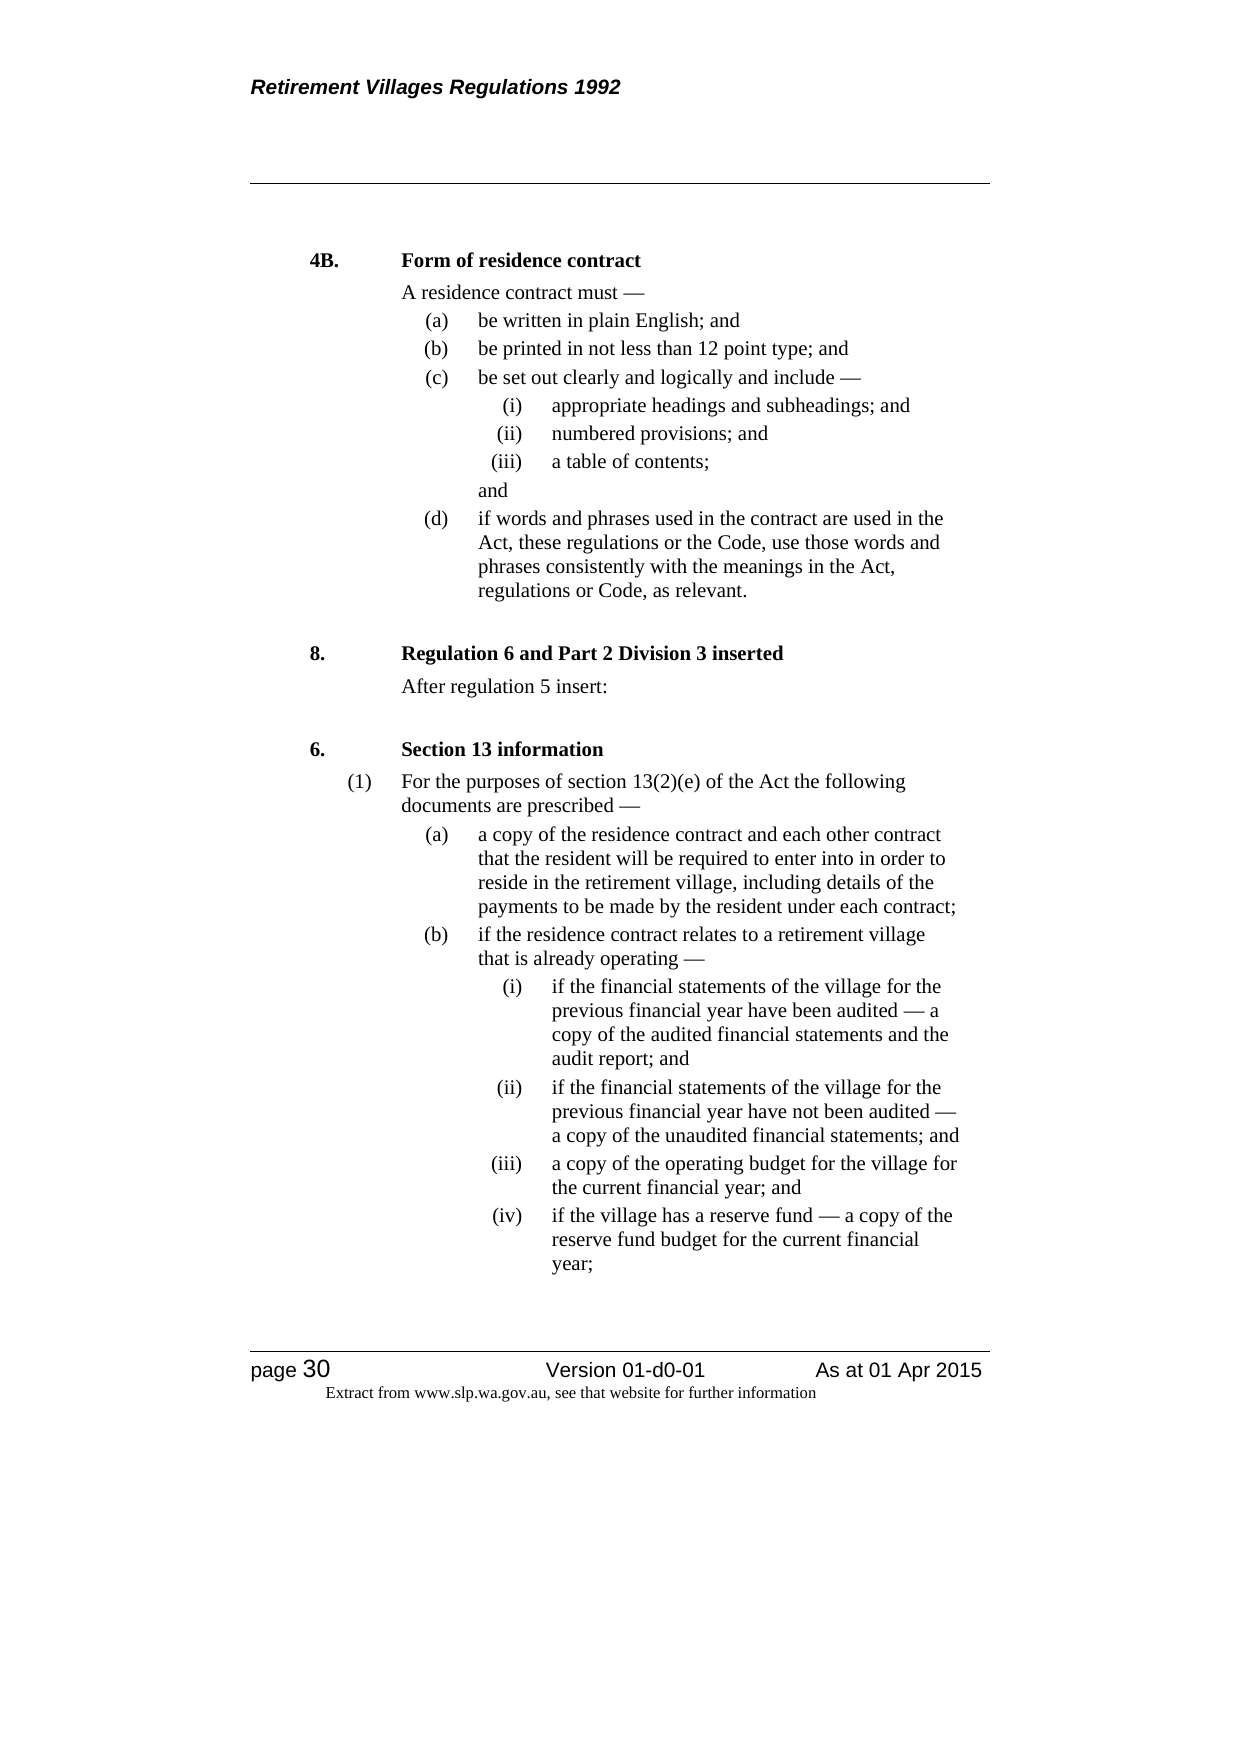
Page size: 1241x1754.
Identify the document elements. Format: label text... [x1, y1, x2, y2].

text (a) a copy of the residence contract and each other contract that the resident will be required to enter into in order to reside in the retirement village, including details of the payments to be made by the resident under each contract; [389, 821, 960, 918]
text A residence contract must — [312, 280, 960, 304]
subtitle 4B. Form of residence contract [309, 247, 960, 272]
text and [389, 477, 960, 502]
text (a) be written in plain English; and [389, 308, 960, 332]
text (1) For the purposes of section 13(2)(e) of the Act the following documents are prescribed — [312, 769, 960, 817]
text (iii) a copy of the operating budget for the village for the current financial year; and [463, 1151, 960, 1199]
text (d) if words and phrases used in the contract are used in the Act, these regulations or the Code, use those words and phrases consistently with the meanings in the Act, regulations or Code, as relevant. [389, 506, 960, 602]
text After regulation 5 insert: [312, 673, 960, 698]
text (ii) if the financial statements of the village for the previous financial year have not been audited — a copy of the unaudited financial statements; and [463, 1074, 960, 1147]
text (i) appropriate headings and subheadings; and [463, 393, 960, 417]
subtitle 8. Regulation 6 and Part 2 Division 3 inserted [309, 641, 960, 665]
text (c) be set out clearly and logically and include — [389, 364, 960, 389]
text (b) be printed in not less than 12 point type; and [389, 336, 960, 360]
text (i) if the financial statements of the village for the previous financial year have been audited — a copy of the audited financial statements and the audit report; and [463, 974, 960, 1070]
text (ii) numbered provisions; and [463, 421, 960, 445]
text (iii) a table of contents; [463, 449, 960, 473]
text (iv) if the village has a reserve fund — a copy of the reserve fund budget for the current financial year; [463, 1203, 960, 1275]
text (b) if the residence contract relates to a retirement village that is already operating — [389, 922, 960, 970]
subtitle 6. Section 13 information [309, 737, 960, 761]
